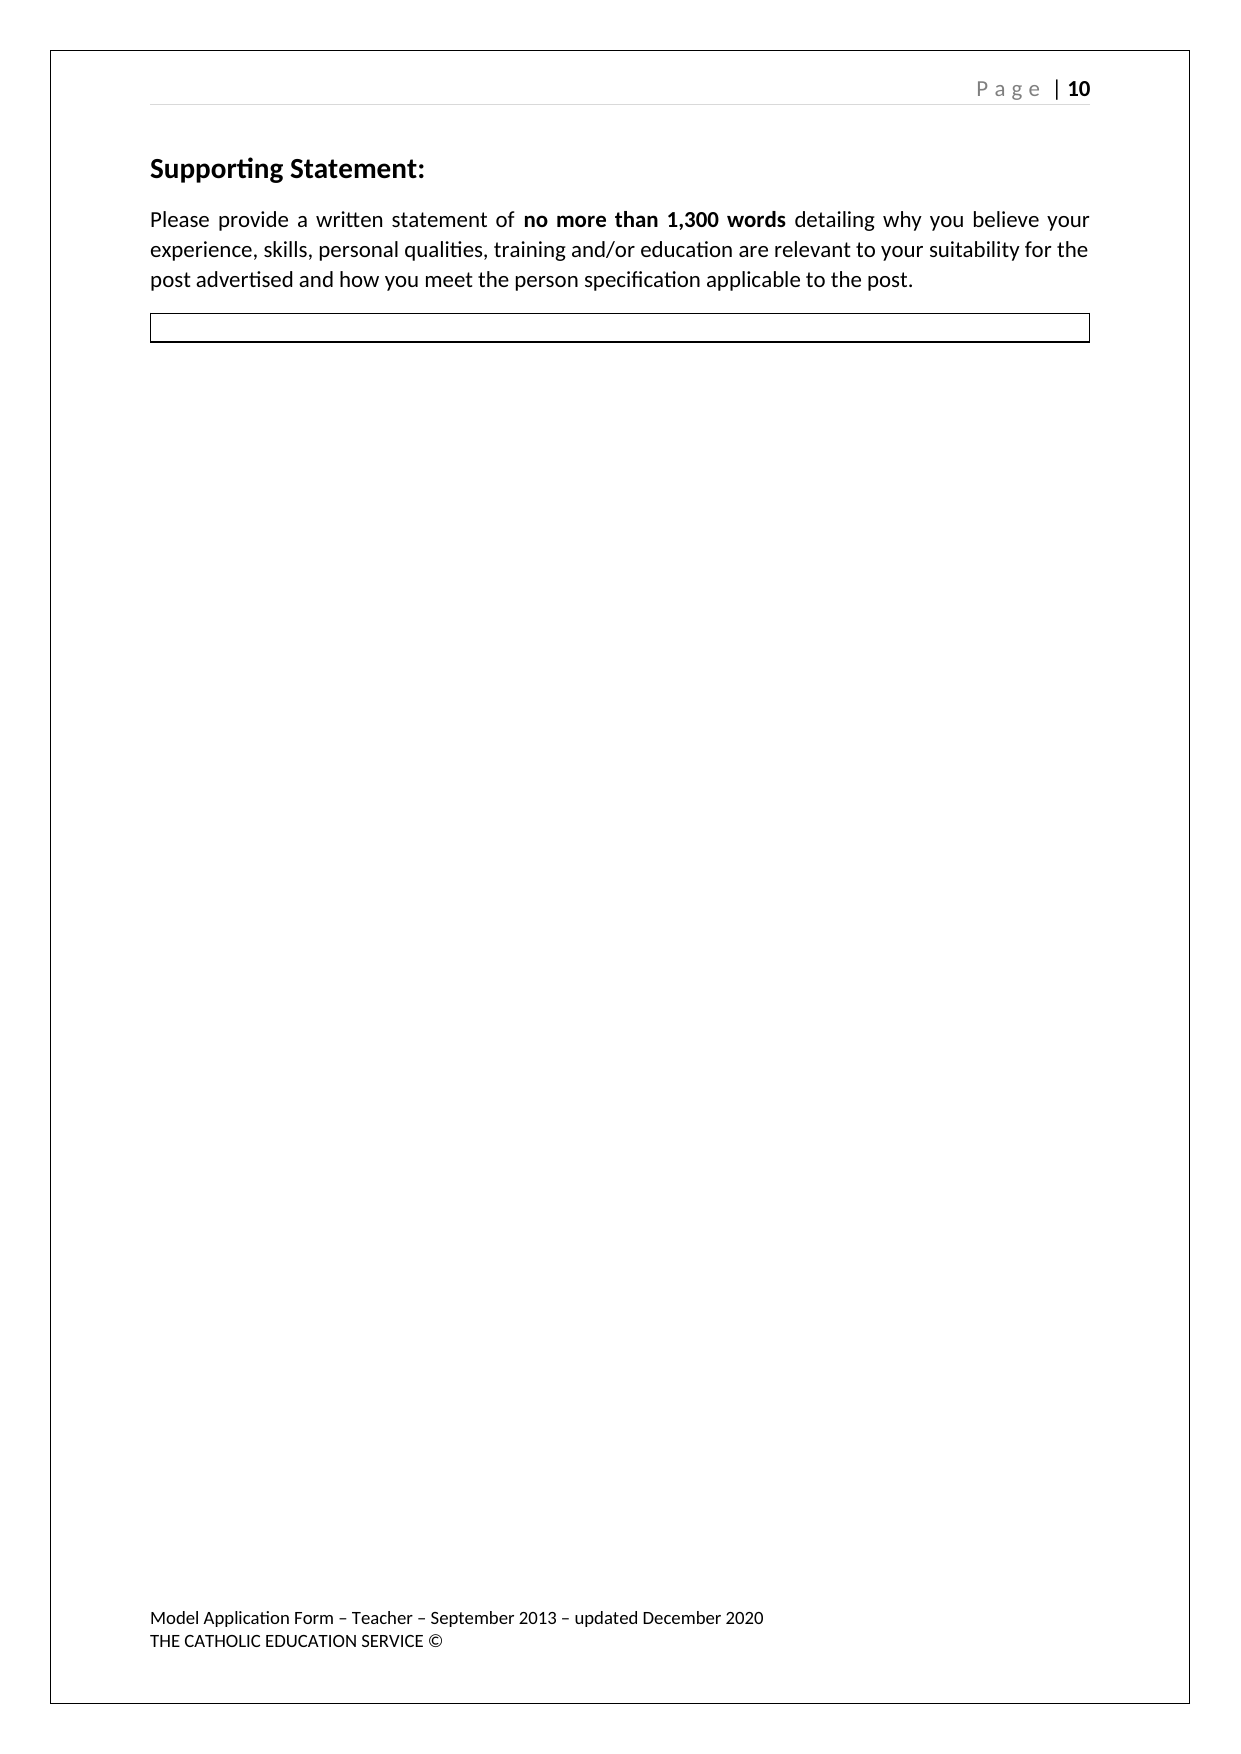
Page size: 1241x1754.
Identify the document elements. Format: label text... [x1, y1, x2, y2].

table_header [151, 314, 1089, 341]
text Supporting Statement: [150, 150, 1090, 186]
text Please provide a written statement of no more than 1,300 words detailing why you believe your experience, skills, personal qualities, training and/or education are relevant to your suitability for the post advertised and how you meet the person specification applicable to the post. [150, 205, 1090, 293]
